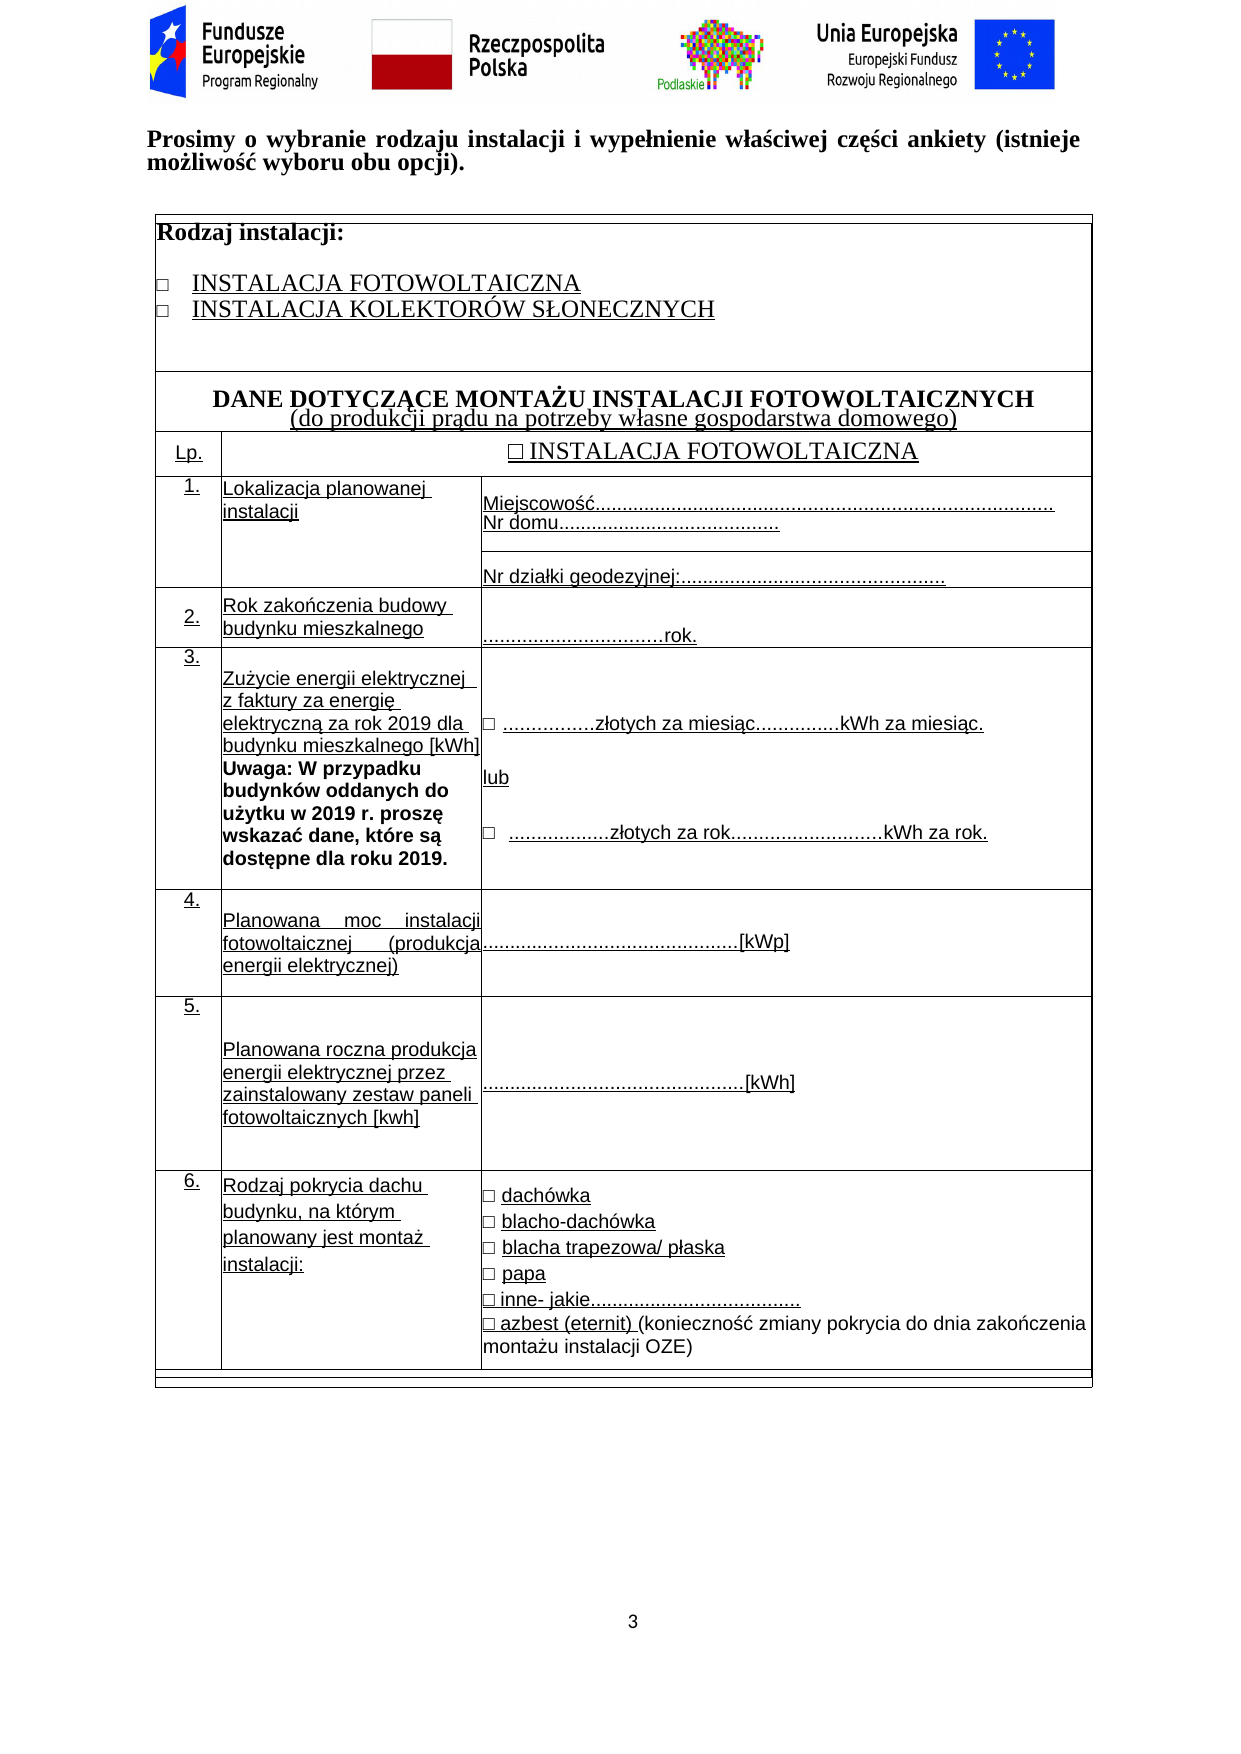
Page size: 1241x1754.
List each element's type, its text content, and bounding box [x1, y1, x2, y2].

table_cell [kWh] [482, 997, 1091, 1170]
table_cell dachówka blacho-dachówka blacha trapezowa/ płaska papa □ inne- jakie □ azbest (eternit) (konieczność zmiany pokrycia do dnia zakończenia montażu instalacji OZE) [482, 1171, 1091, 1369]
table_cell Planowana moc instalacji fotowoltaicznej (produkcja energii elektrycznej) [222, 952, 481, 996]
table_cell złotych za miesiąc kWh za miesiąc. lub złotych za rok kWh za rok. [482, 648, 1091, 889]
table_cell Miejscowość Nr domu [482, 477, 1091, 551]
table_cell Planowana moc instalacji fotowoltaicznej (produkcja energii elektrycznej) [222, 929, 481, 951]
table_cell 1. [156, 477, 221, 587]
table_cell 4. [156, 890, 221, 996]
table_cell 3. [156, 648, 221, 889]
table_cell 2. [156, 588, 221, 647]
table_cell Planowana moc instalacji fotowoltaicznej (produkcja energii elektrycznej) [222, 890, 481, 928]
table_cell □ INSTALACJA FOTOWOLTAICZNA [222, 432, 1091, 476]
table_cell rok. [482, 588, 1091, 647]
table_cell 5. [156, 997, 221, 1170]
text Prosimy o wybranie rodzaju instalacji i wypełnienie właściwej części ankiety (istnieje możliwość wyboru obu opcji). [147, 130, 1082, 175]
table_cell DANE DOTYCZĄCE MONTAŻU INSTALACJI FOTOWOLTAICZNYCH (do produkcji prądu na potrzeby własne gospodarstwa domowego) [156, 372, 1091, 431]
table_cell Lp. [156, 432, 221, 476]
table_cell Zużycie energii elektrycznej z faktury za energię elektryczną za rok 2019 dla budynku mieszkalnego [kWh] Uwaga: W przypadku budynków oddanych do użytku w 2019 r. proszę wskazać dane, które są dostępne dla roku 2019. [222, 648, 481, 889]
table_cell Rok zakończenia budowy budynku mieszkalnego [222, 588, 481, 647]
table_cell [kWp] [482, 890, 1091, 996]
table_cell Lokalizacja planowanej instalacji [222, 477, 481, 587]
table_cell Rodzaj pokrycia dachu budynku, na którym planowany jest montaż instalacji: [222, 1171, 481, 1369]
table_cell Nr działki geodezyjnej: [482, 552, 1091, 587]
table_cell 6. [156, 1171, 221, 1369]
table_header Rodzaj instalacji: INSTALACJA FOTOWOLTAICZNA INSTALACJA KOLEKTORÓW SŁONECZNYCH [156, 224, 1091, 371]
table_cell Planowana roczna produkcja energii elektrycznej przez zainstalowany zestaw paneli fotowoltaicznych [kwh] [222, 997, 481, 1170]
